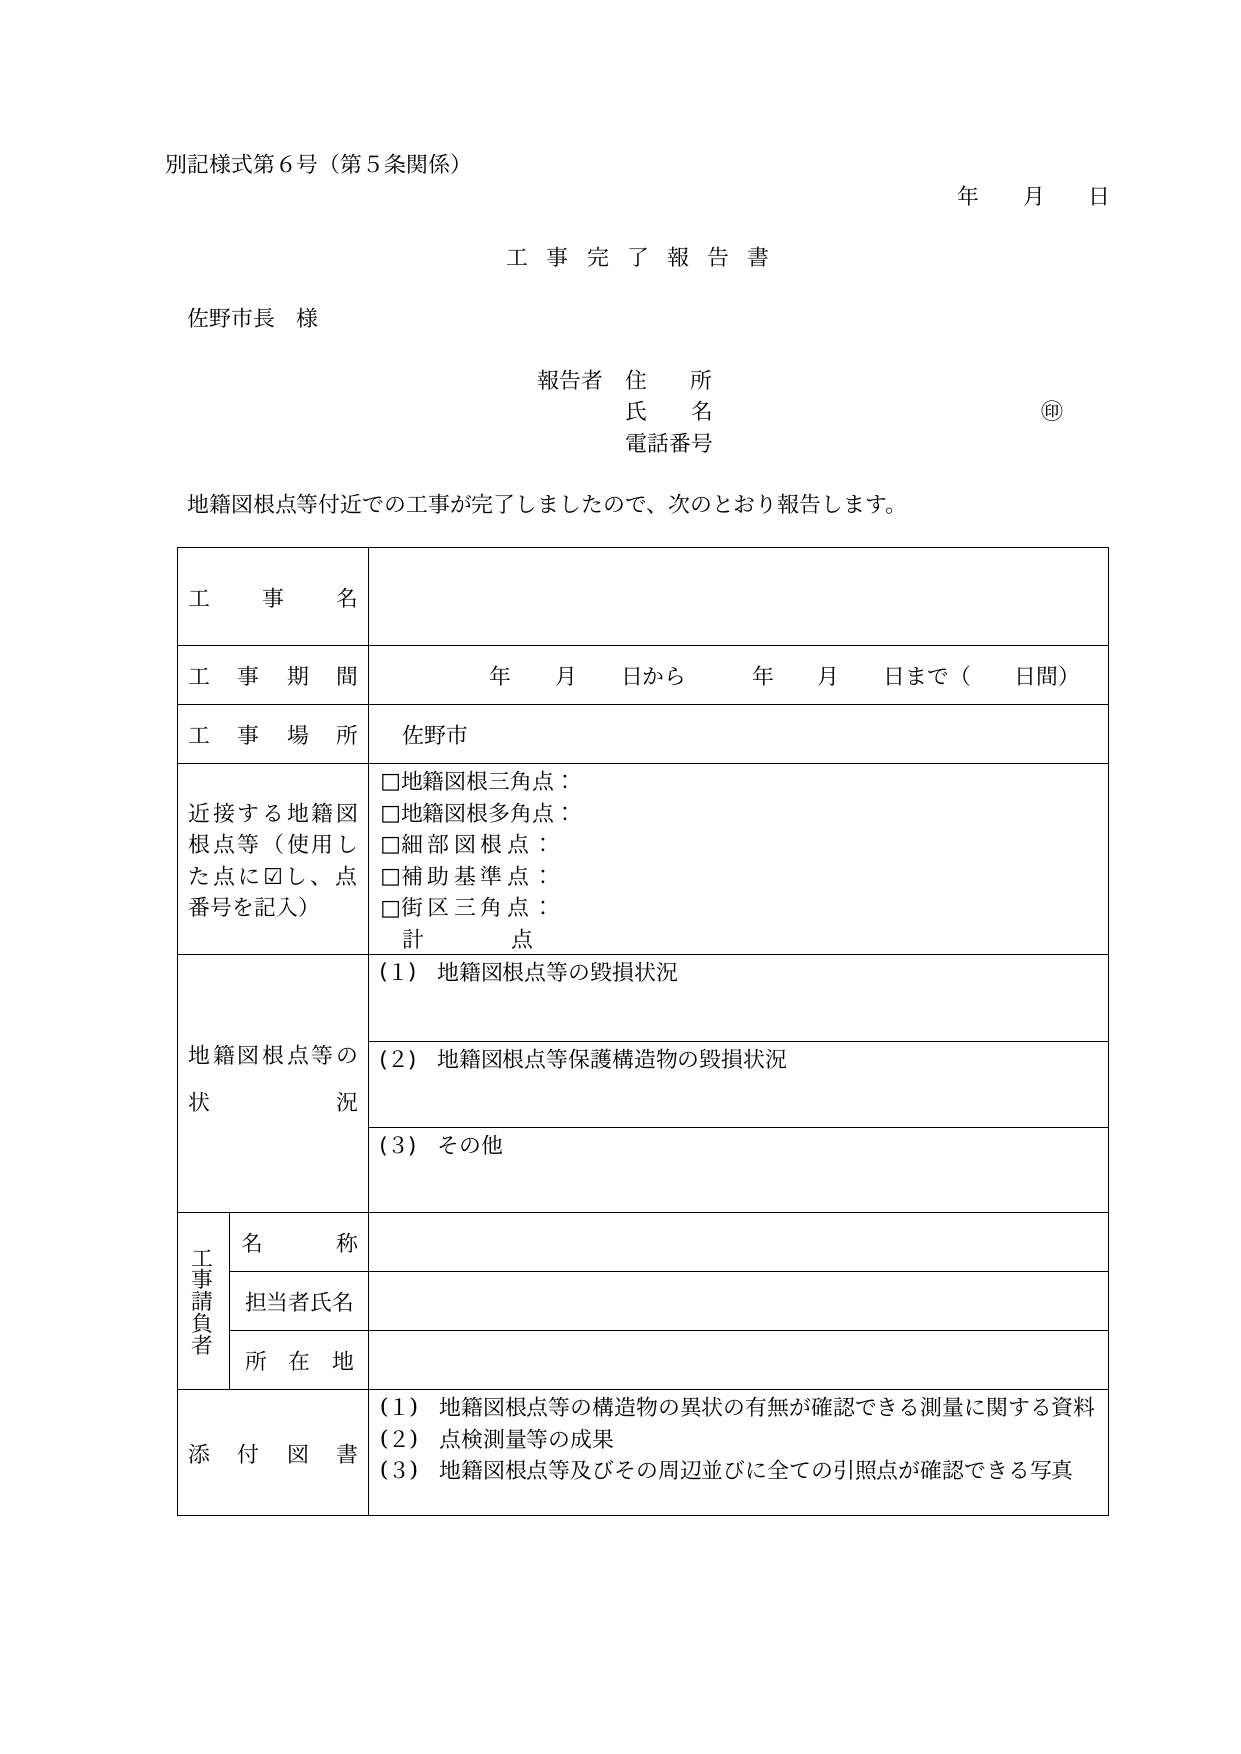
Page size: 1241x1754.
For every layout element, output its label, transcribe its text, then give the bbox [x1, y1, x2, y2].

text 年 月 日 [165, 179, 1110, 211]
text 地籍図根点等付近での工事が完了しましたので、次のとおり報告します。 [165, 487, 1110, 518]
text 電話番号 [603, 426, 1110, 457]
table_cell [369, 1213, 1108, 1271]
table_cell [369, 1331, 1108, 1389]
table_cell 年 月 日から 年 月 日まで（ 日間） [369, 646, 1108, 704]
table_cell 名称 [230, 1213, 368, 1271]
text 工事完了報告書 [165, 240, 1110, 272]
table_cell [369, 1272, 1108, 1330]
table_cell 近接する地籍図根点等（使用した点に☑し、点番号を記入） [178, 764, 368, 954]
table_cell (１) 地籍図根点等の構造物の異状の有無が確認できる測量に関する資料 (２) 点検測量等の成果 (３) 地籍図根点等及びその周辺並びに全ての引照点が確認できる写真 [369, 1390, 1108, 1515]
table_cell 佐野市 [369, 705, 1108, 763]
table_cell (１) 地籍図根点等の毀損状況 [369, 955, 1108, 1041]
table_cell 工事請負者 [178, 1213, 229, 1389]
table_cell 工事期間 [178, 646, 368, 704]
text 佐野市長 様 [165, 302, 1110, 333]
table_cell (３) その他 [369, 1128, 1108, 1212]
table_header [369, 548, 1108, 645]
table_cell 担当者氏名 [230, 1272, 368, 1330]
table_header 工事名 [178, 548, 368, 645]
text 報告者 住 所 [165, 363, 1110, 394]
table_cell 地籍図根点等の状況 [178, 955, 368, 1212]
table_cell □地籍図根三角点： □地籍図根多角点： □細部図根点： □補助基準点： □街区三角点： 計 点 [369, 764, 1108, 954]
table_cell 工事場所 [178, 705, 368, 763]
table_cell 所 在 地 [230, 1331, 368, 1389]
text 氏 名 ㊞ [603, 394, 1097, 426]
table_cell (２) 地籍図根点等保護構造物の毀損状況 [369, 1042, 1108, 1127]
text 別記様式第６号（第５条関係） [165, 148, 1110, 179]
table_cell 添付図書 [178, 1390, 368, 1515]
